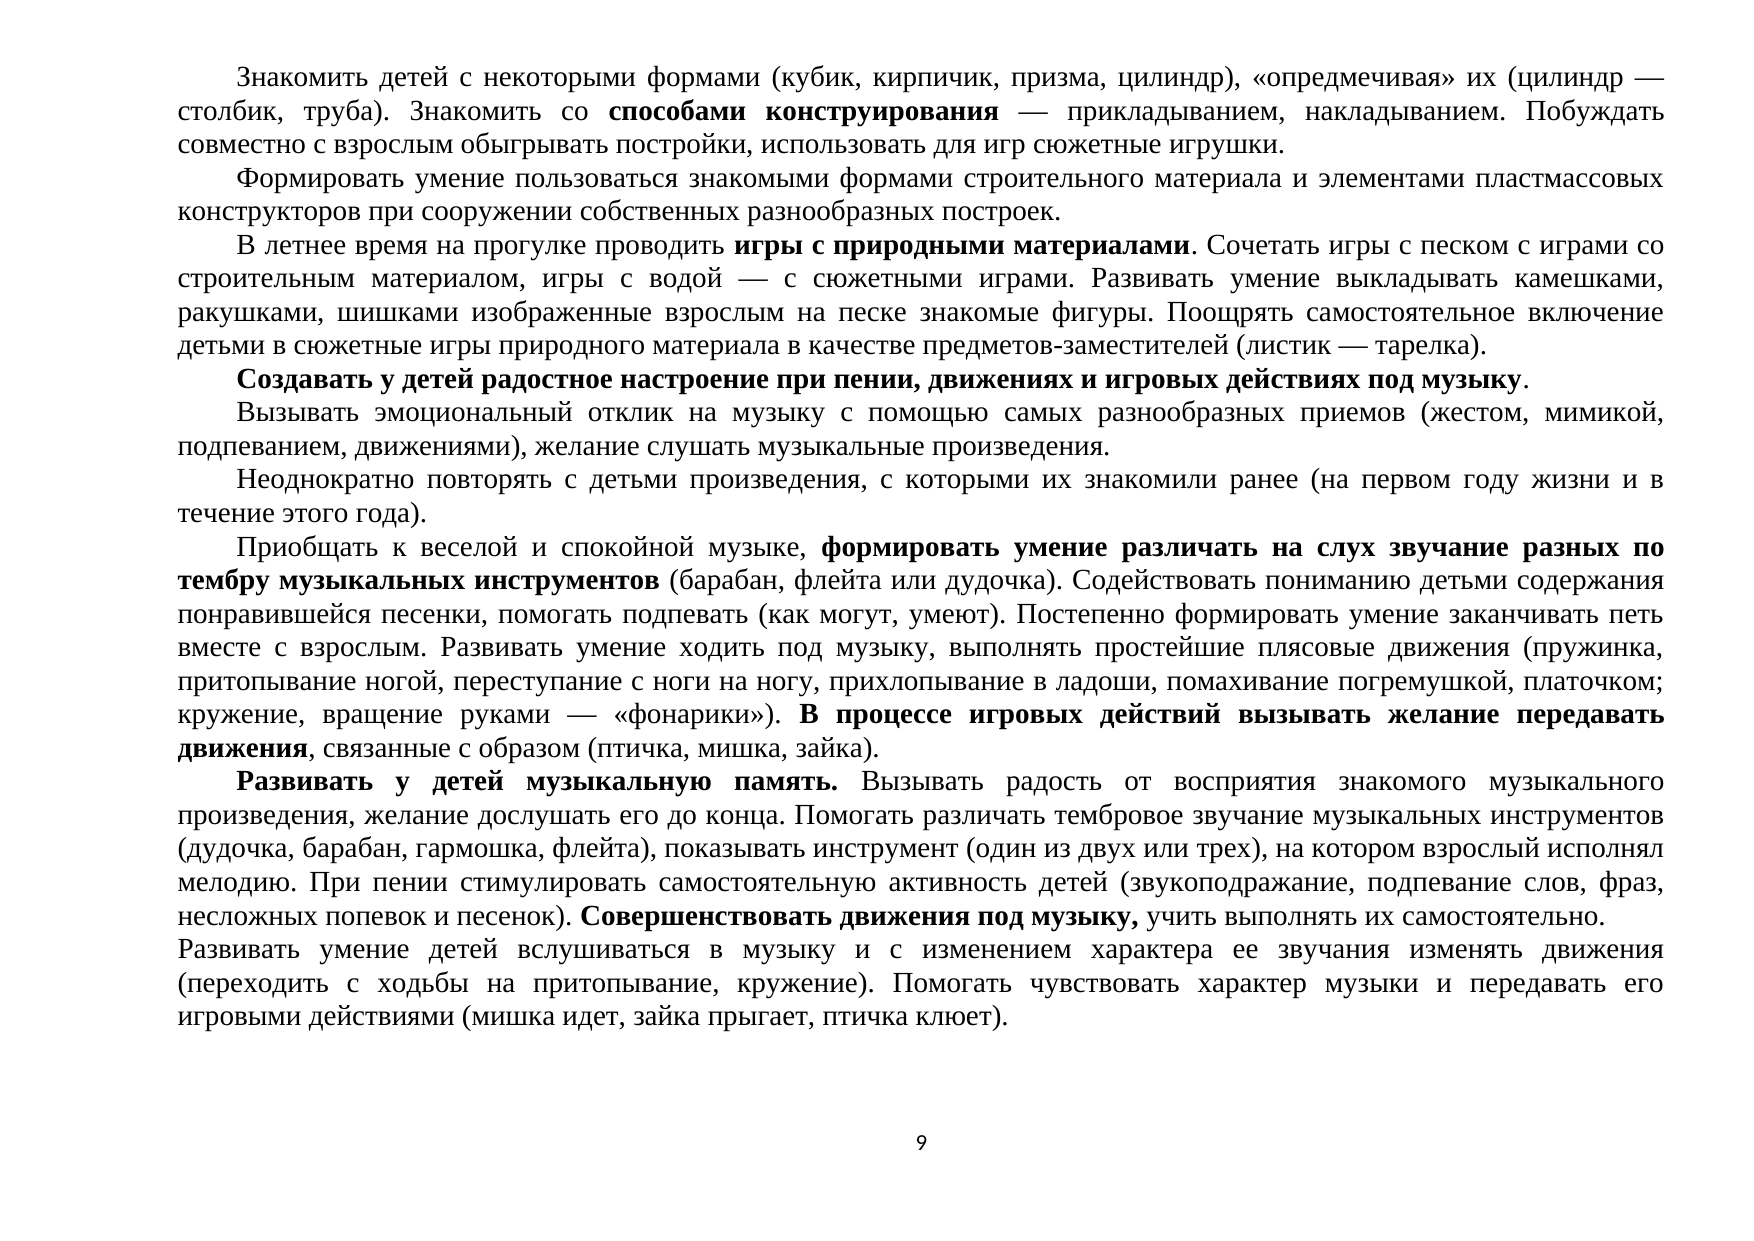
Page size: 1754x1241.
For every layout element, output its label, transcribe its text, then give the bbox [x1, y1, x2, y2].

text Создавать у детей радостное настроение при пении, движениях и игровых действиях под музыку. [177, 361, 1665, 394]
text Развивать умение детей вслушиваться в музыку и с изменением характера ее звучания изменять движения (переходить с ходьбы на притопывание, кружение). Помогать чувствовать характер музыки и передавать его игровыми действиями (мишка идет, зайка прыгает, птичка клюет). [177, 931, 1665, 1032]
text Вызывать эмоциональный отклик на музыку с помощью самых разнообразных приемов (жестом, мимикой, подпеванием, движениями), желание слушать музыкальные произведения. [177, 394, 1665, 462]
text Приобщать к веселой и спокойной музыке, формировать умение различать на слух звучание разных по тембру музыкальных инструментов (барабан, флейта или дудочка). Содействовать пониманию детьми содержания понравившейся песенки, помогать подпевать (как могут, умеют). Постепенно формировать умение заканчивать петь вместе с взрослым. Развивать умение ходить под музыку, выполнять простейшие плясовые движения (пружинка, притопывание ногой, переступание с ноги на ногу, прихлопывание в ладоши, помахивание погремушкой, платочком; кружение, вращение руками — «фонарики»). В процессе игровых действий вызывать желание передавать движения, связанные с образом (птичка, мишка, зайка). [177, 529, 1665, 763]
text Формировать умение пользоваться знакомыми формами строительного материала и элементами пластмассовых конструкторов при сооружении собственных разнообразных построек. [177, 160, 1665, 227]
text Неоднократно повторять с детьми произведения, с которыми их знакомили ранее (на первом году жизни и в течение этого года). [177, 462, 1665, 529]
text Развивать у детей музыкальную память. Вызывать радость от восприятия знакомого музыкального произведения, желание дослушать его до конца. Помогать различать тембровое звучание музыкальных инструментов (дудочка, барабан, гармошка, флейта), показывать инструмент (один из двух или трех), на котором взрослый исполнял мелодию. При пении стимулировать самостоятельную активность детей (звукоподражание, подпевание слов, фраз, несложных попевок и песенок). Совершенствовать движения под музыку, учить выполнять их самостоятельно. [177, 763, 1665, 931]
text Знакомить детей с некоторыми формами (кубик, кирпичик, призма, цилиндр), «опредмечивая» их (цилиндр — столбик, труба). Знакомить со способами конструирования — прикладыванием, накладыванием. Побуждать совместно с взрослым обыгрывать постройки, использовать для игр сюжетные игрушки. [177, 59, 1665, 160]
text В летнее время на прогулке проводить игры с природными материалами. Сочетать игры с песком с играми со строительным материалом, игры с водой — с сюжетными играми. Развивать умение выкладывать камешками, ракушками, шишками изображенные взрослым на песке знакомые фигуры. Поощрять самостоятельное включение детьми в сюжетные игры природного материала в качестве предметов-заместителей (листик — тарелка). [177, 227, 1665, 361]
